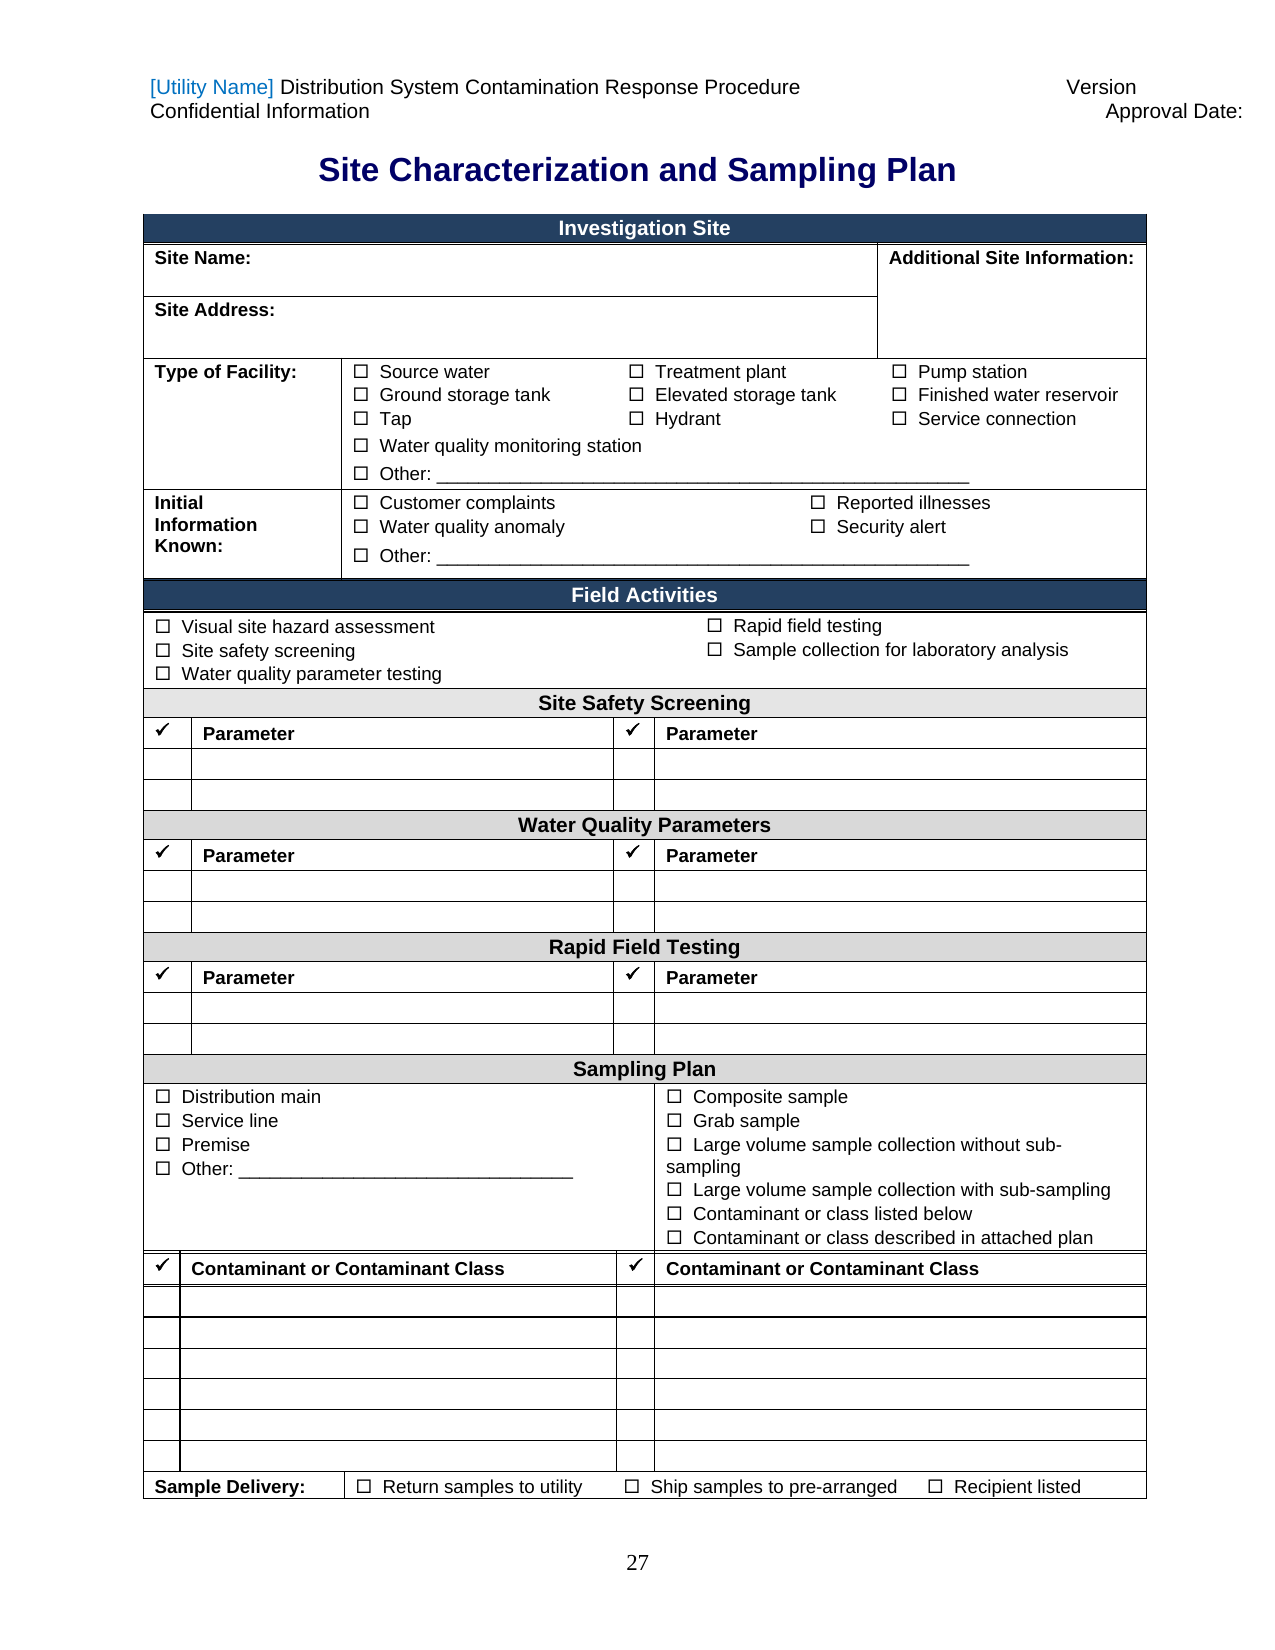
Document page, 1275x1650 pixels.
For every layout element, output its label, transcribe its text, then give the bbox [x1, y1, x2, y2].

table_cell [614, 1024, 654, 1054]
table_cell Field Activities [144, 581, 1146, 609]
table_cell Other: ___________________________________________________ [342, 462, 1146, 489]
table_cell Composite sample Grab sample Large volume sample collection without sub-sampling Large volume sample collection with sub-sampling Contaminant or class listed below Contaminant or class described in attached plan [655, 1084, 1146, 1250]
table_cell Parameter [655, 840, 1146, 870]
table_cell [192, 780, 613, 810]
table_cell [192, 749, 613, 779]
table_cell [617, 1287, 654, 1316]
table_cell [144, 1379, 179, 1409]
table_cell [181, 1379, 616, 1409]
table_cell [144, 962, 191, 992]
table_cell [345, 1472, 612, 1498]
table_cell [144, 1441, 179, 1471]
table_cell Parameter [192, 962, 613, 992]
table_cell Rapid field testing Sample collection for laboratory analysis [695, 613, 1146, 688]
table_cell Pump station Finished water reservoir Service connection [880, 359, 1146, 462]
table_cell [192, 1024, 613, 1054]
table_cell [916, 1472, 1146, 1498]
table_cell Site Safety Screening [144, 689, 1146, 717]
table_cell [144, 871, 191, 901]
table_cell [144, 1254, 179, 1283]
table_cell [655, 780, 1146, 810]
table_cell Parameter [192, 840, 613, 870]
table_cell Sampling Plan [144, 1055, 1146, 1083]
table_cell Treatment plant Elevated storage tank Hydrant [617, 359, 879, 432]
table_cell [614, 902, 654, 932]
text Site Characterization and Sampling Plan [150, 150, 1125, 188]
table_cell [655, 871, 1146, 901]
table_cell [192, 993, 613, 1023]
table_cell [614, 749, 654, 779]
table_cell [655, 902, 1146, 932]
table_cell [655, 1379, 1146, 1409]
table_cell Parameter [655, 962, 1146, 992]
table_cell [144, 749, 191, 779]
table_cell [655, 1318, 1146, 1347]
table_cell [181, 1410, 616, 1440]
table_cell [617, 1410, 654, 1440]
table_cell Other: ___________________________________________________ [342, 539, 1146, 578]
table_cell [181, 1318, 616, 1347]
table_cell [655, 749, 1146, 779]
table_cell Distribution main Service line Premise Other: ________________________________ [144, 1084, 654, 1250]
table_cell [181, 1349, 616, 1378]
table_cell Parameter [655, 718, 1146, 748]
table_cell [144, 1349, 179, 1378]
table_cell Contaminant or Contaminant Class [181, 1254, 616, 1283]
table_cell [144, 1318, 179, 1347]
table_cell [614, 718, 654, 748]
table_cell [614, 871, 654, 901]
table_cell [614, 840, 654, 870]
table_cell Reported illnesses Security alert [798, 490, 1146, 539]
table_cell [144, 993, 191, 1023]
table_cell Water Quality Parameters [144, 811, 1146, 839]
table_cell [192, 871, 613, 901]
table_cell Site Address: [144, 297, 877, 357]
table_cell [612, 1472, 916, 1498]
table_cell [192, 902, 613, 932]
table_cell [144, 1410, 179, 1440]
table_cell Contaminant or Contaminant Class [655, 1254, 1146, 1283]
table_cell Sample Delivery: [144, 1472, 344, 1498]
table_cell [144, 718, 191, 748]
table_cell Additional Site Information: [878, 245, 1146, 357]
table_cell Water quality monitoring station [342, 432, 879, 462]
table_cell [617, 1254, 654, 1283]
table_cell Type of Facility: [144, 359, 341, 489]
table_cell Visual site hazard assessment Site safety screening Water quality parameter testing [144, 613, 695, 688]
table_cell [614, 962, 654, 992]
table_cell [144, 1287, 179, 1316]
table_cell [617, 1318, 654, 1347]
table_cell [655, 1024, 1146, 1054]
table_cell [144, 1024, 191, 1054]
table_cell Customer complaints Water quality anomaly [342, 490, 798, 539]
table_cell [144, 840, 191, 870]
table_cell [655, 1410, 1146, 1440]
table_cell [614, 780, 654, 810]
table_cell [655, 993, 1146, 1023]
table_cell [181, 1441, 616, 1471]
table_header Investigation Site [144, 214, 1146, 242]
table_cell Initial Information Known: [144, 490, 341, 578]
table_cell Parameter [192, 718, 613, 748]
table_cell [144, 902, 191, 932]
table_cell [655, 1349, 1146, 1378]
table_cell [614, 993, 654, 1023]
table_cell Source water Ground storage tank Tap [342, 359, 617, 432]
table_cell [617, 1379, 654, 1409]
table_cell Rapid Field Testing [144, 933, 1146, 961]
table_cell [617, 1441, 654, 1471]
table_cell [617, 1349, 654, 1378]
table_cell [144, 780, 191, 810]
table_cell [181, 1287, 616, 1316]
table_cell Site Name: [144, 245, 877, 296]
table_cell [655, 1441, 1146, 1471]
table_cell [655, 1287, 1146, 1316]
